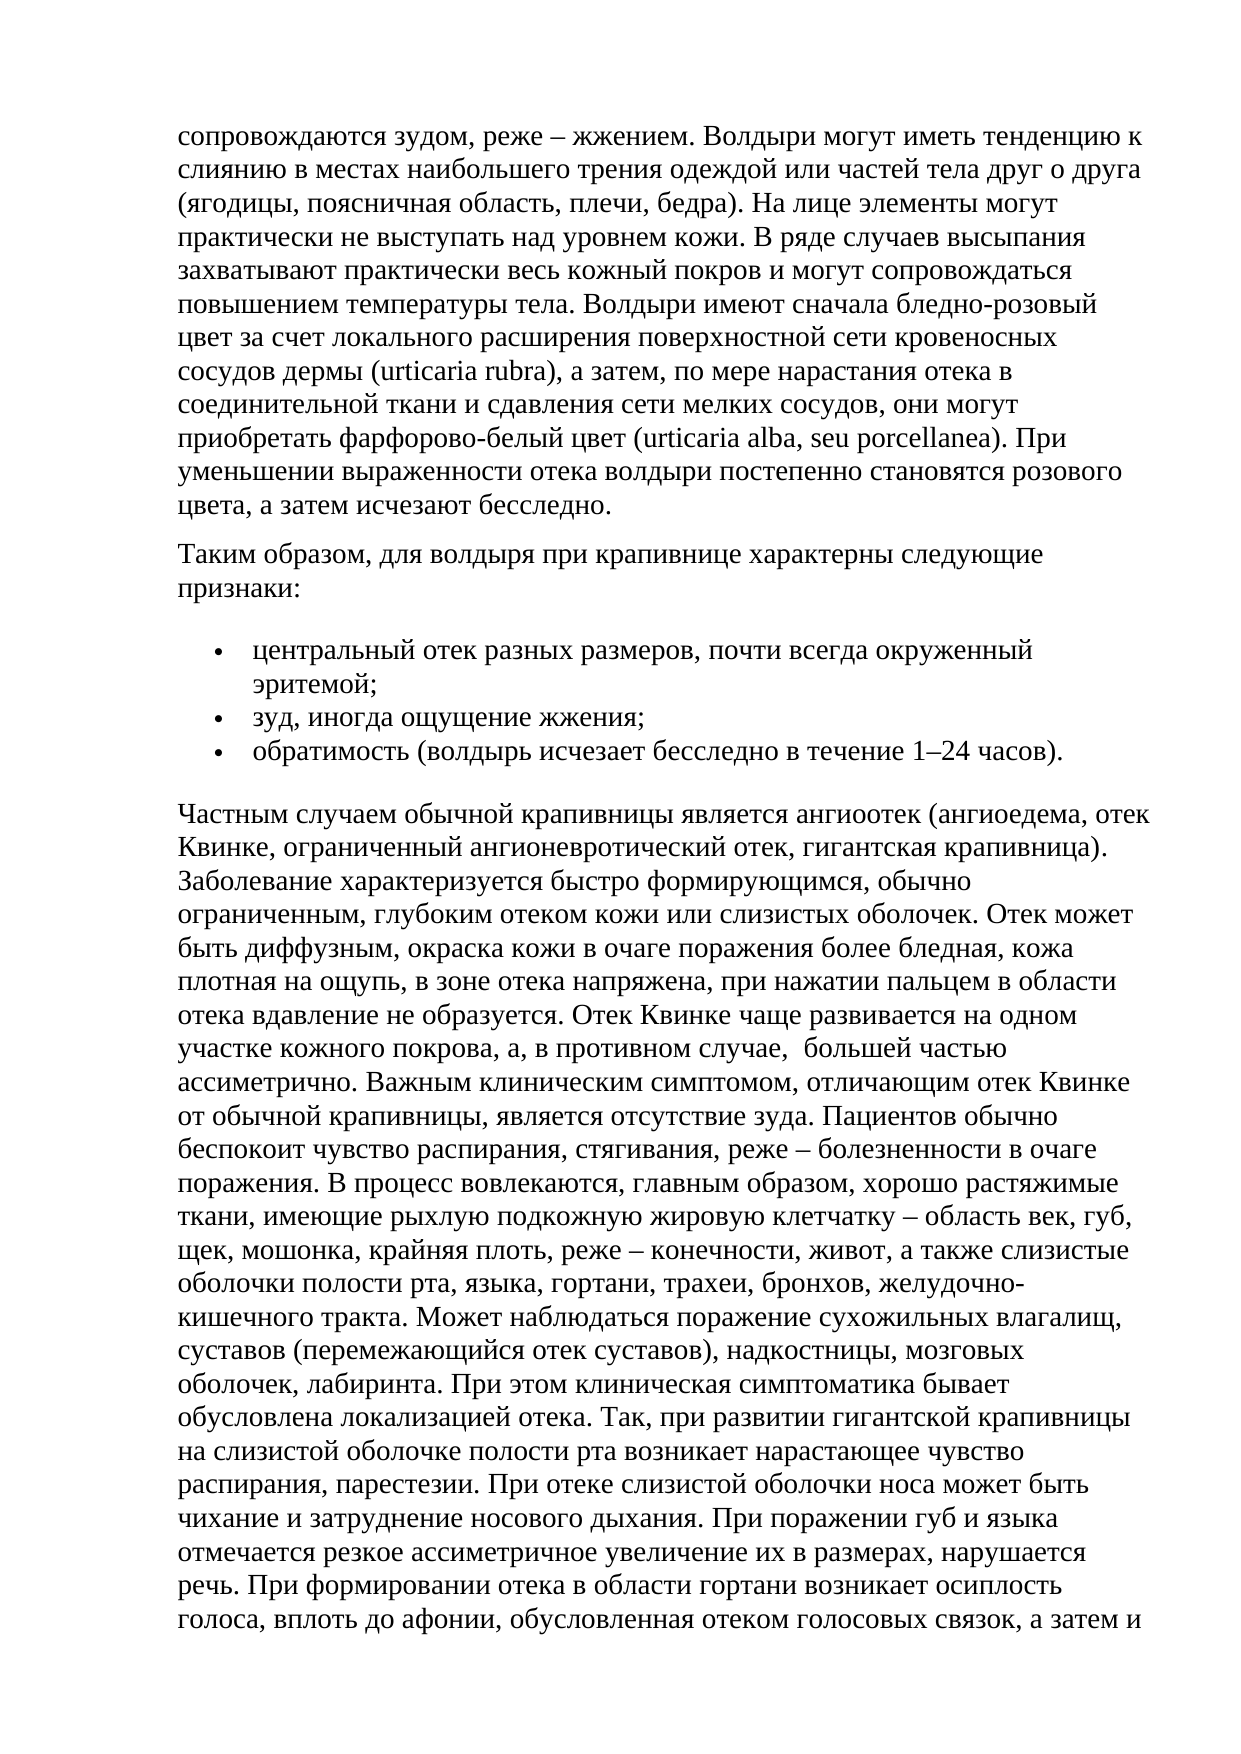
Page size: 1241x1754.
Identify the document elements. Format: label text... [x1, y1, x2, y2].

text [177, 118, 1152, 521]
list зуд, иногда ощущение жжения; [215, 699, 1152, 733]
list обратимость (волдырь исчезает бесследно в течение 1–24 часов). [215, 733, 1152, 767]
list центральный отек разных размеров, почти всегда окруженный эритемой; [215, 632, 1152, 699]
text Таким образом, для волдыря при крапивнице характерны следующие признаки: [177, 536, 1152, 603]
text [177, 796, 1152, 1634]
